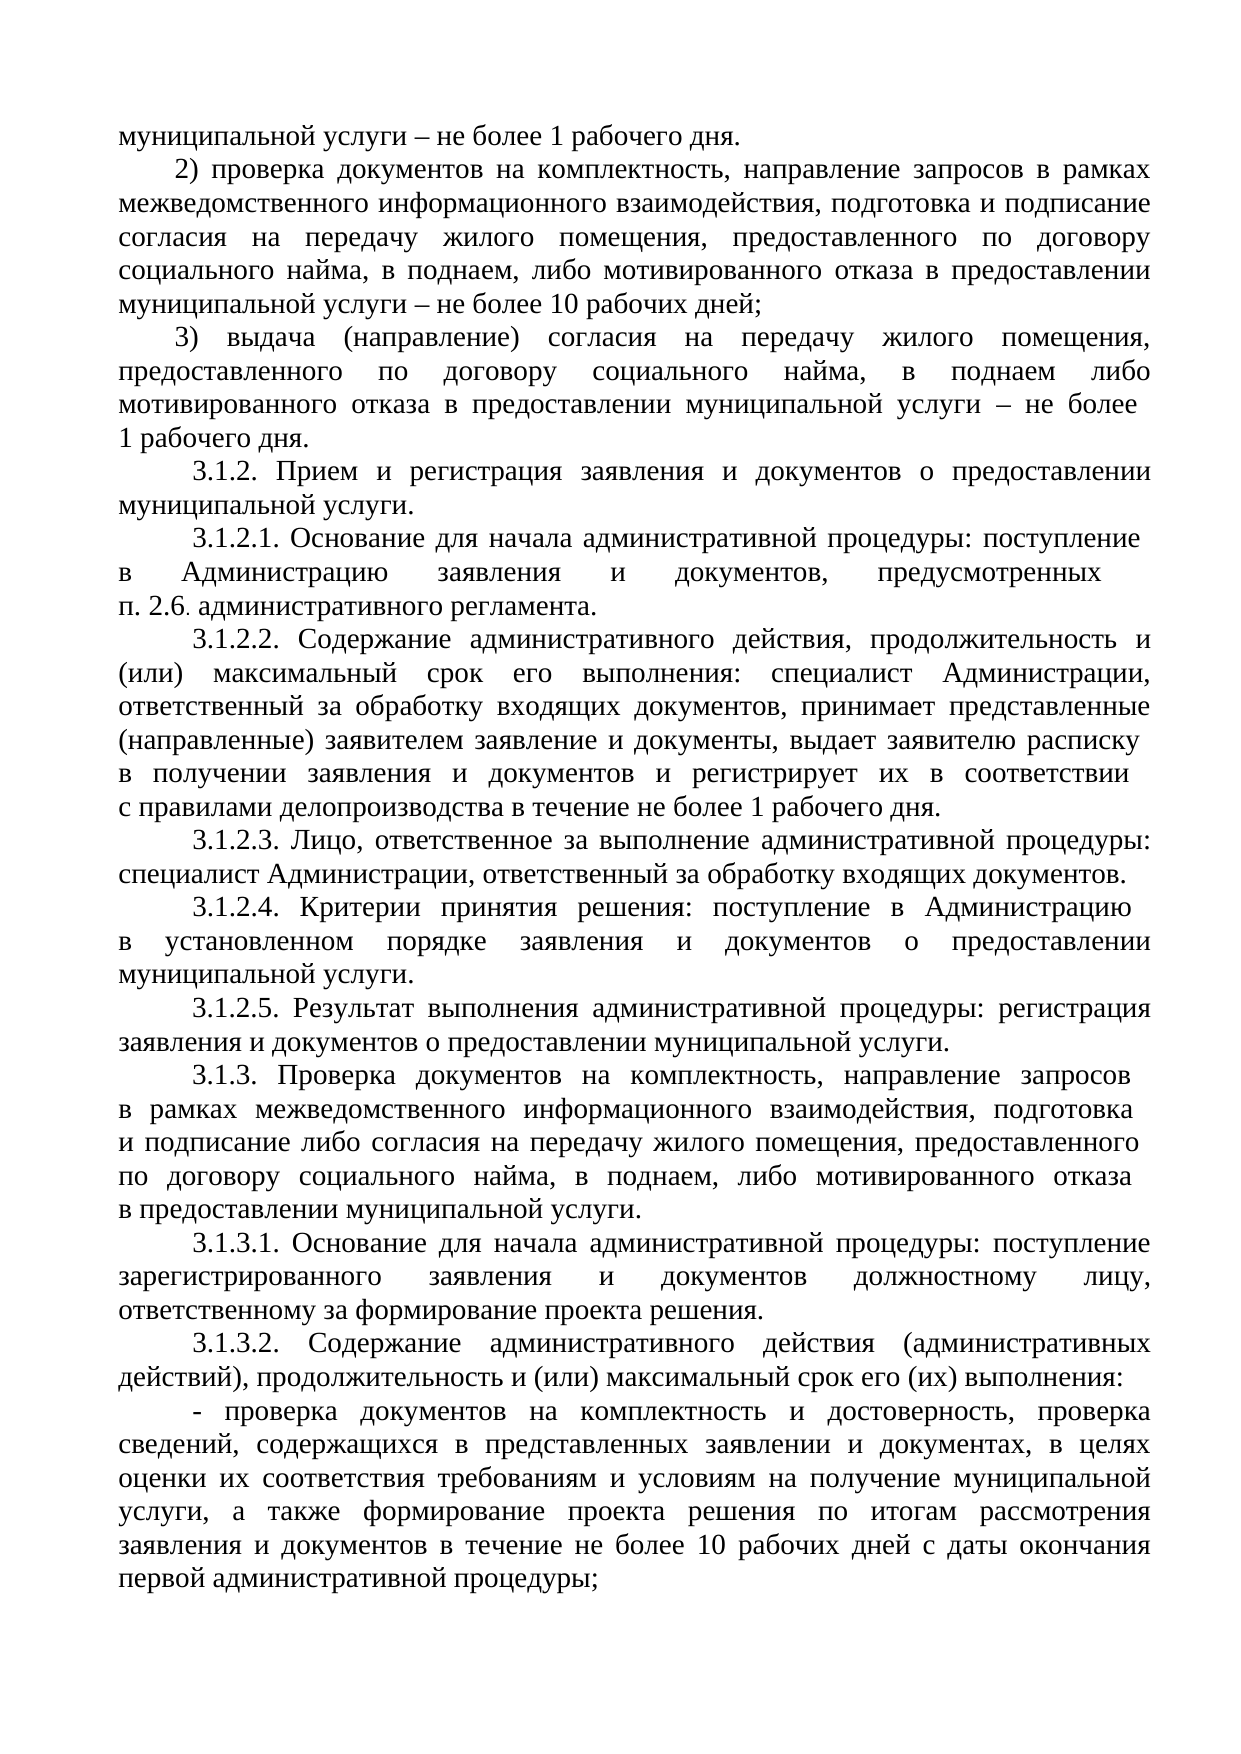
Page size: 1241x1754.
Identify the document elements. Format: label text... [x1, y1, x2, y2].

text 3.1.3.1. Основание для начала административной процедуры: поступление зарегистрированного заявления и документов должностному лицу, ответственному за формирование проекта решения. [118, 1225, 1152, 1326]
text 3.1.3.2. Содержание административного действия (административных действий), продолжительность и (или) максимальный срок его (их) выполнения: [118, 1326, 1152, 1393]
text 2) проверка документов на комплектность, направление запросов в рамках межведомственного информационного взаимодействия, подготовка и подписание согласия на передачу жилого помещения, предоставленного по договору социального найма, в поднаем, либо мотивированного отказа в предоставлении муниципальной услуги – не более 10 рабочих дней; [118, 152, 1152, 319]
text 3) выдача (направление) согласия на передачу жилого помещения, предоставленного по договору социального найма, в поднаем либо мотивированного отказа в предоставлении муниципальной услуги – не более 1 рабочего дня. [118, 319, 1152, 453]
text - проверка документов на комплектность и достоверность, проверка сведений, содержащихся в представленных заявлении и документах, в целях оценки их соответствия требованиям и условиям на получение муниципальной услуги, а также формирование проекта решения по итогам рассмотрения заявления и документов в течение не более 10 рабочих дней с даты окончания первой административной процедуры; [118, 1393, 1152, 1594]
text 3.1.2.4. Критерии принятия решения: поступление в Администрацию в установленном порядке заявления и документов о предоставлении муниципальной услуги. [118, 889, 1152, 990]
text 3.1.2.5. Результат выполнения административной процедуры: регистрация заявления и документов о предоставлении муниципальной услуги. [118, 990, 1152, 1057]
text 3.1.2.1. Основание для начала административной процедуры: поступление в Администрацию заявления и документов, предусмотренных п. 2.6. административного регламента. [118, 521, 1152, 621]
text 3.1.2.3. Лицо, ответственное за выполнение административной процедуры: специалист Администрации, ответственный за обработку входящих документов. [118, 822, 1152, 889]
text 3.1.2. Прием и регистрация заявления и документов о предоставлении муниципальной услуги. [118, 453, 1152, 521]
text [118, 118, 1152, 152]
text 3.1.2.2. Содержание административного действия, продолжительность и (или) максимальный срок его выполнения: специалист Администрации, ответственный за обработку входящих документов, принимает представленные (направленные) заявителем заявление и документы, выдает заявителю расписку в получении заявления и документов и регистрирует их в соответствии с правилами делопроизводства в течение не более 1 рабочего дня. [118, 621, 1152, 822]
text 3.1.3. Проверка документов на комплектность, направление запросов в рамках межведомственного информационного взаимодействия, подготовка и подписание либо согласия на передачу жилого помещения, предоставленного по договору социального найма, в поднаем, либо мотивированного отказа в предоставлении муниципальной услуги. [118, 1057, 1152, 1225]
